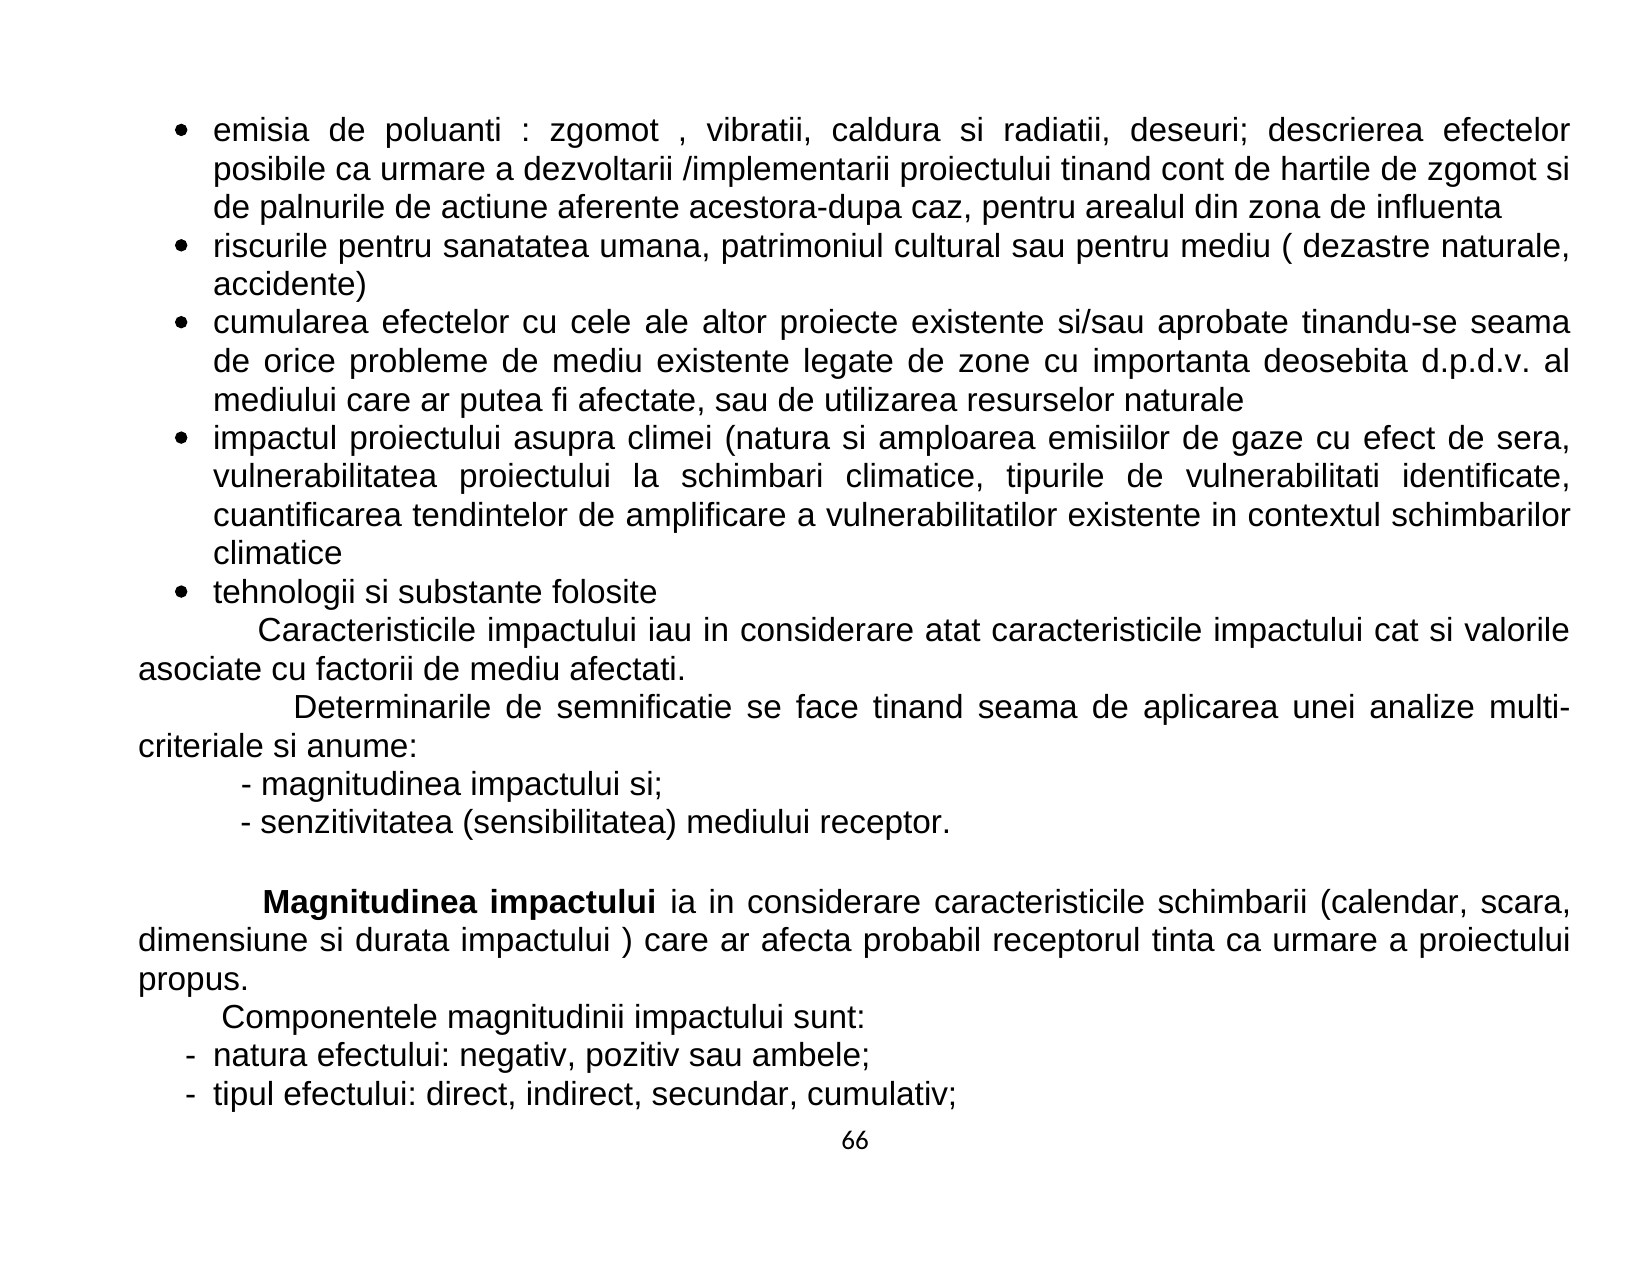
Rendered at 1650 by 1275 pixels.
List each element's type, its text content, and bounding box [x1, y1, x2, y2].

list emisia de poluanti : zgomot , vibratii, caldura si radiatii, deseuri; descrierea efectelor posibile ca urmare a dezvoltarii /implementarii proiectului tinand cont de hartile de zgomot si de palnurile de actiune aferente acestora-dupa caz, pentru arealul din zona de influenta [175, 110, 1572, 226]
text Determinarile de semnificatie se face tinand seama de aplicarea unei analize multi-criteriale si anume: [138, 687, 1572, 764]
list impactul proiectului asupra climei (natura si amploarea emisiilor de gaze cu efect de sera, vulnerabilitatea proiectului la schimbari climatice, tipurile de vulnerabilitati identificate, cuantificarea tendintelor de amplificare a vulnerabilitatilor existente in contextul schimbarilor climatice [175, 418, 1572, 572]
text Componentele magnitudinii impactului sunt: [138, 997, 1572, 1036]
list tehnologii si substante folosite [175, 572, 1572, 610]
text Caracteristicile impactului iau in considerare atat caracteristicile impactului cat si valorile asociate cu factorii de mediu afectati. [138, 610, 1572, 687]
list riscurile pentru sanatatea umana, patrimoniul cultural sau pentru mediu ( dezastre naturale, accidente) [175, 226, 1572, 303]
text - senzitivitatea (sensibilitatea) mediului receptor. [175, 803, 1572, 841]
list cumularea efectelor cu cele ale altor proiecte existente si/sau aprobate tinandu-se seama de orice probleme de mediu existente legate de zone cu importanta deosebita d.p.d.v. al mediului care ar putea fi afectate, sau de utilizarea resurselor naturale [175, 303, 1572, 418]
text - magnitudinea impactului si; [213, 764, 1572, 803]
text Magnitudinea impactului ia in considerare caracteristicile schimbarii (calendar, scara, dimensiune si durata impactului ) care ar afecta probabil receptorul tinta ca urmare a proiectului propus. [138, 882, 1572, 997]
list tipul efectului: direct, indirect, secundar, cumulativ; [138, 1074, 1572, 1112]
list natura efectului: negativ, pozitiv sau ambele; [138, 1036, 1572, 1074]
